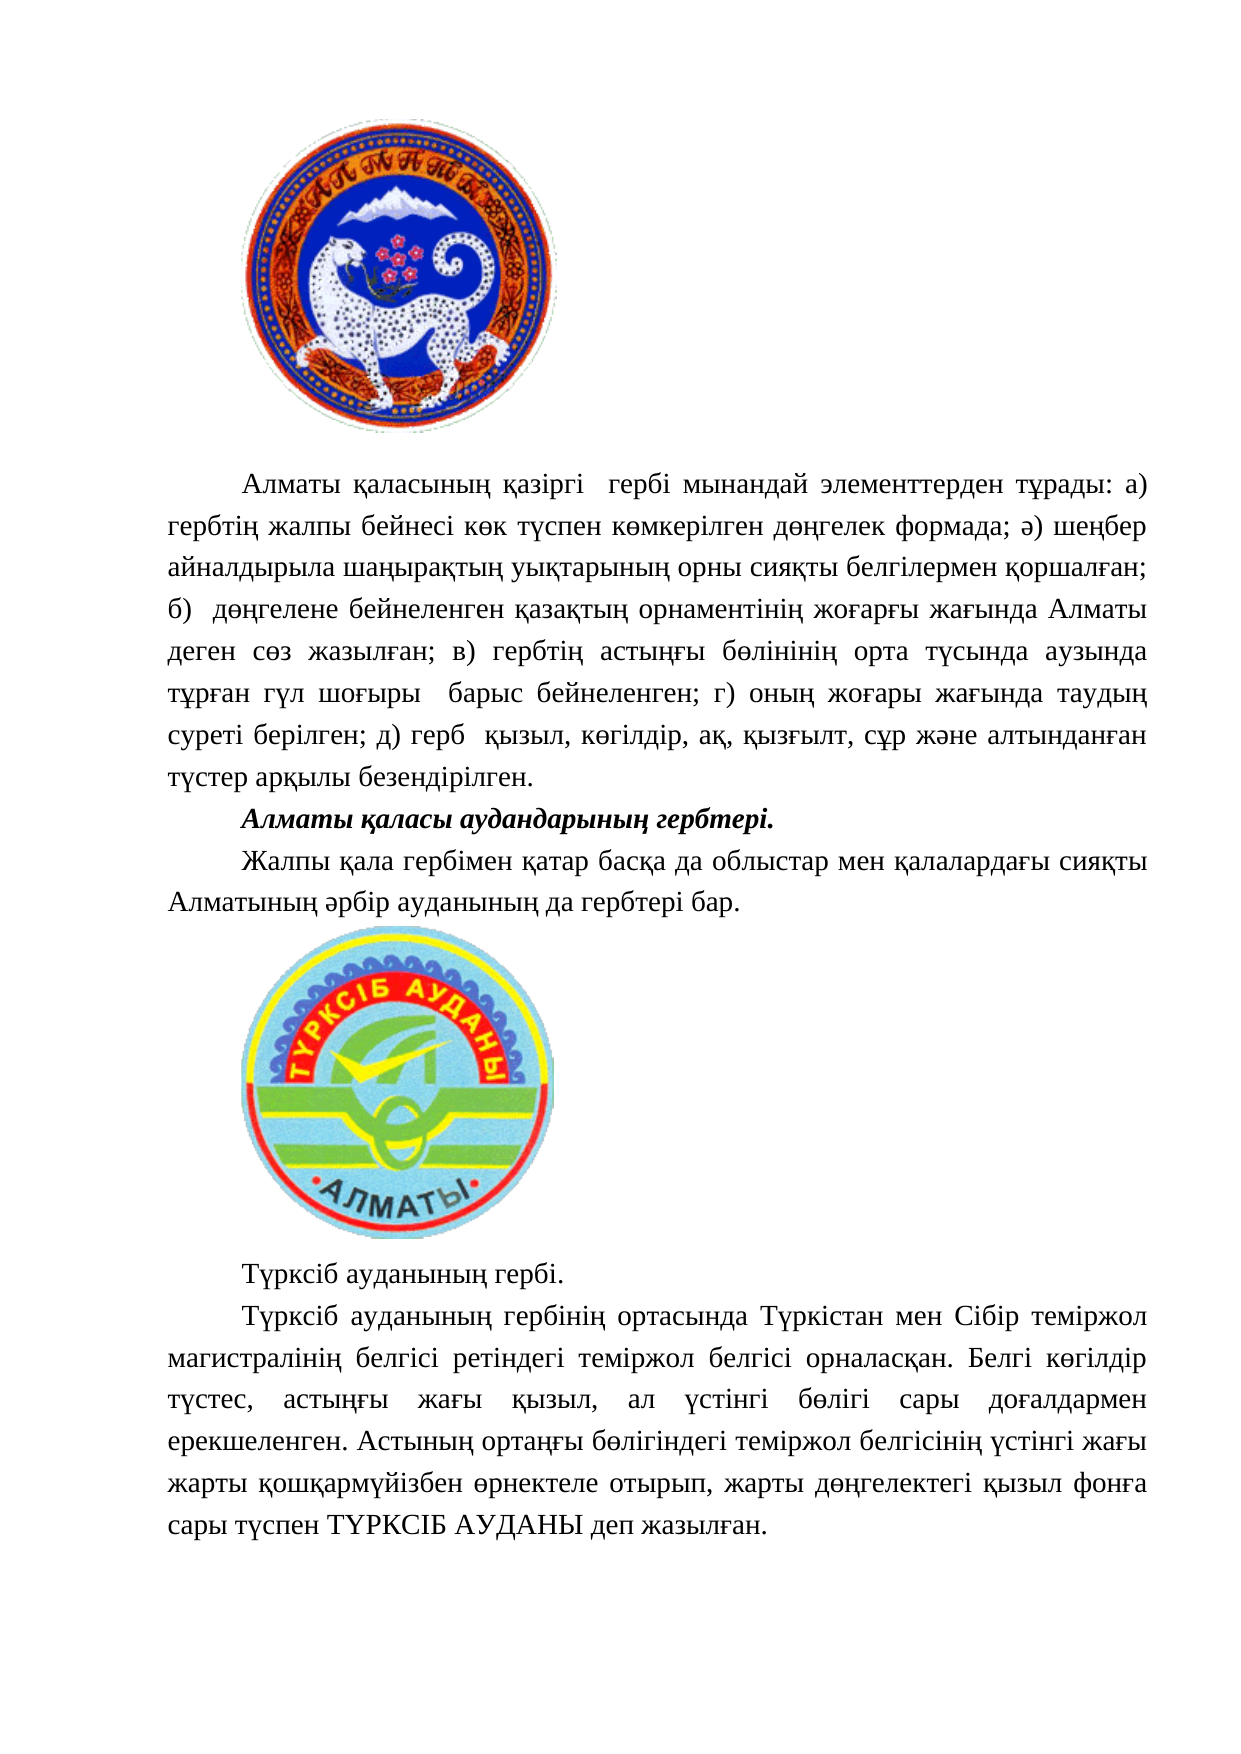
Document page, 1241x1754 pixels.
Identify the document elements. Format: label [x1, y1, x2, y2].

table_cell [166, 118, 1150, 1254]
picture [241, 119, 557, 433]
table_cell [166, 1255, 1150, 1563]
picture [241, 926, 554, 1239]
